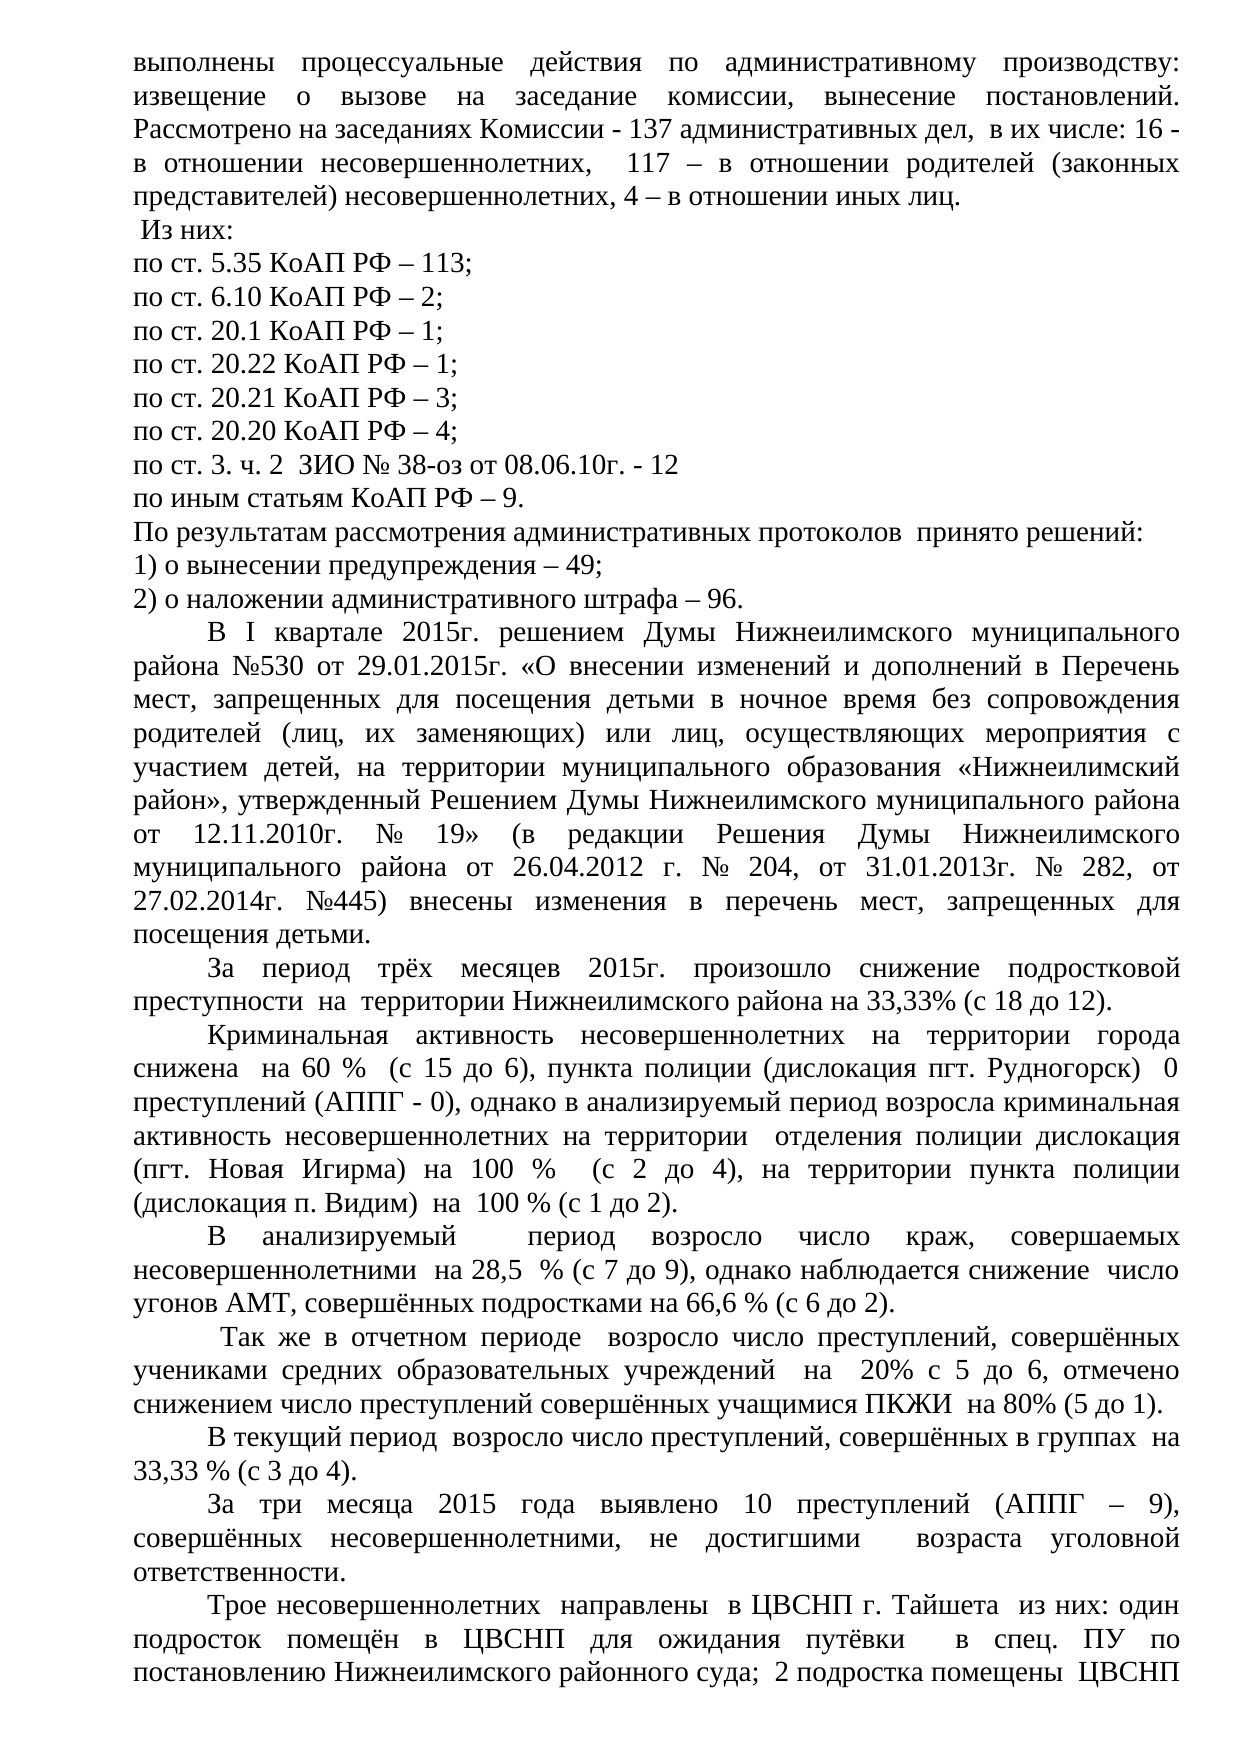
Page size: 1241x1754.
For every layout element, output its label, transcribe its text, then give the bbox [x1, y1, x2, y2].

text В анализируемый период возросло число краж, совершаемых несовершеннолетними на 28,5 % (с 7 до 9), однако наблюдается снижение число угонов АМТ, совершённых подростками на 66,6 % (с 6 до 2). [133, 1218, 1181, 1319]
text по ст. 20.20 КоАП РФ – 4; [133, 413, 1181, 447]
text по ст. 20.22 КоАП РФ – 1; [133, 346, 1181, 380]
text по ст. 20.21 КоАП РФ – 3; [133, 380, 1181, 413]
text 2) о наложении административного штрафа – 96. [133, 581, 1181, 614]
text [133, 44, 1181, 212]
text по ст. 3. ч. 2 ЗИО № 38-оз от 08.06.10г. - 12 [133, 447, 1181, 480]
text по ст. 5.35 КоАП РФ – 113; [133, 246, 1181, 279]
text В I квартале 2015г. решением Думы Нижнеилимского муниципального района №530 от 29.01.2015г. «О внесении изменений и дополнений в Перечень мест, запрещенных для посещения детьми в ночное время без сопровождения родителей (лиц, их заменяющих) или лиц, осуществляющих мероприятия с участием детей, на территории муниципального образования «Нижнеилимский район», утвержденный Решением Думы Нижнеилимского муниципального района от 12.11.2010г. № 19» (в редакции Решения Думы Нижнеилимского муниципального района от 26.04.2012 г. № 204, от 31.01.2013г. № 282, от 27.02.2014г. №445) внесены изменения в перечень мест, запрещенных для посещения детьми. [133, 614, 1181, 950]
text по ст. 6.10 КоАП РФ – 2; [133, 279, 1181, 313]
text За три месяца 2015 года выявлено 10 преступлений (АППГ – 9), совершённых несовершеннолетними, не достигшими возраста уголовной ответственности. [133, 1487, 1181, 1587]
text по иным статьям КоАП РФ – 9. [133, 480, 1181, 514]
text Криминальная активность несовершеннолетних на территории города снижена на 60 % (с 15 до 6), пункта полиции (дислокация пгт. Рудногорск) 0 преступлений (АППГ - 0), однако в анализируемый период возросла криминальная активность несовершеннолетних на территории отделения полиции дислокация (пгт. Новая Игирма) на 100 % (с 2 до 4), на территории пункта полиции (дислокация п. Видим) на 100 % (с 1 до 2). [133, 1017, 1181, 1218]
text В текущий период возросло число преступлений, совершённых в группах на 33,33 % (с 3 до 4). [133, 1419, 1181, 1487]
text Так же в отчетном периоде возросло число преступлений, совершённых учениками средних образовательных учреждений на 20% с 5 до 6, отмечено снижением число преступлений совершённых учащимися ПКЖИ на 80% (5 до 1). [133, 1319, 1181, 1419]
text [133, 1587, 1181, 1688]
text Из них: [133, 212, 1181, 246]
text По результатам рассмотрения административных протоколов принято решений: [133, 514, 1181, 547]
text по ст. 20.1 КоАП РФ – 1; [133, 313, 1181, 346]
text 1) о вынесении предупреждения – 49; [133, 547, 1181, 581]
text За период трёх месяцев 2015г. произошло снижение подростковой преступности на территории Нижнеилимского района на 33,33% (с 18 до 12). [133, 950, 1181, 1017]
